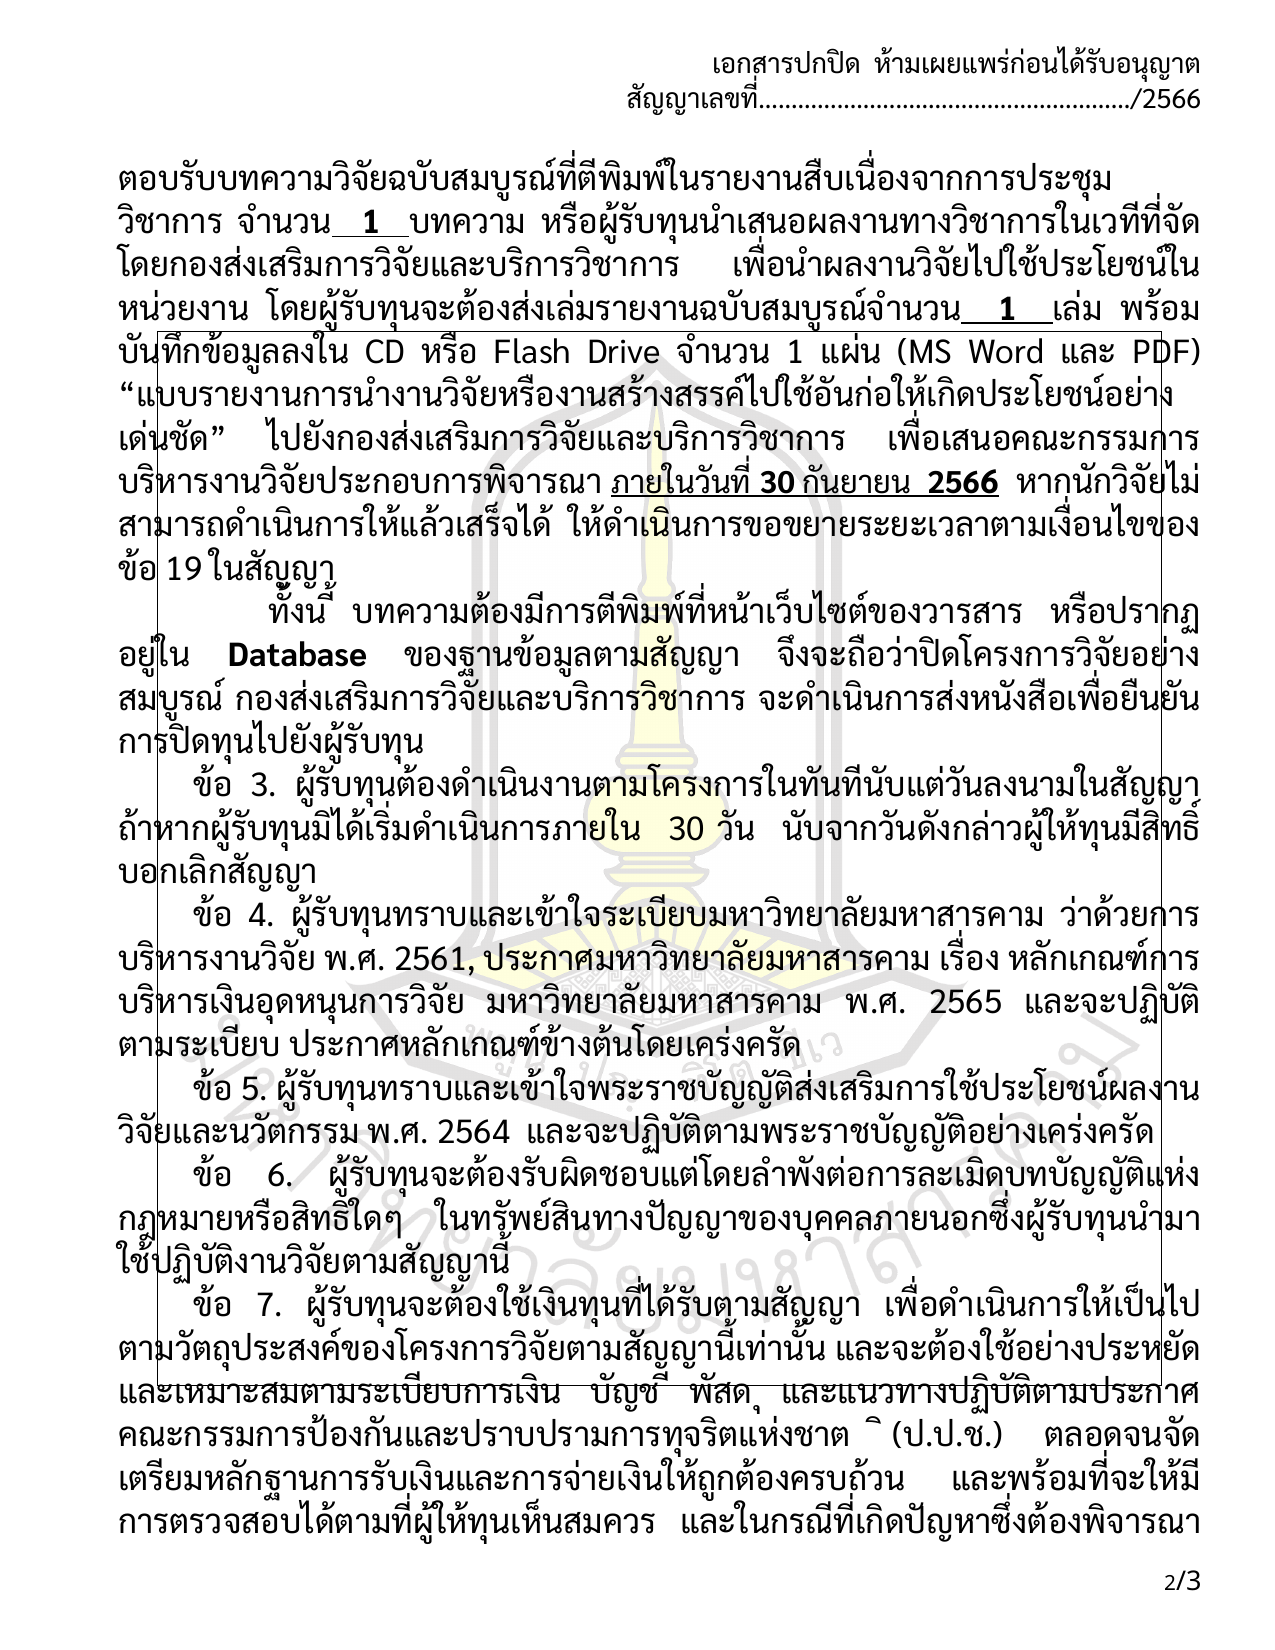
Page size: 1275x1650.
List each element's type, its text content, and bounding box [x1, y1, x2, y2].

text ทั้งนี้ บทความต้องมีการตีพิมพ์ที่หน้าเว็บไซต์ของวารสาร หรือปรากฏอยู่ใน Database ของฐานข้อมูลตามสัญญา จึงจะถือว่าปิดโครงการวิจัยอย่างสมบูรณ์ กองส่งเสริมการวิจัยและบริการวิชาการ จะดำเนินการส่งหนังสือเพื่อยืนยันการปิดทุนไปยังผู้รับทุน [118, 588, 1201, 761]
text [118, 154, 1201, 588]
text ข้อ 3. ผู้รับทุนต้องดำเนินงานตามโครงการในทันทีนับแต่วันลงนามในสัญญา ถ้าหากผู้รับทุนมิได้เริ่มดำเนินการภายใน 30 วัน นับจากวันดังกล่าวผู้ให้ทุนมีสิทธิ์บอกเลิกสัญญา [118, 761, 1201, 891]
text ข้อ 6. ผู้รับทุนจะต้องรับผิดชอบแต่โดยลำพังต่อการละเมิดบทบัญญัติแห่งกฎหมายหรือสิทธิใดๆ ในทรัพย์สินทางปัญญาของบุคคลภายนอกซึ่งผู้รับทุนนำมาใช้ปฏิบัติงานวิจัยตามสัญญานี้ [118, 1151, 1201, 1281]
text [118, 1281, 1201, 1541]
text ข้อ 5. ผู้รับทุนทราบและเข้าใจพระราชบัญญัติส่งเสริมการใช้ประโยชน์ผลงานวิจัยและนวัตกรรม พ.ศ. 2564 และจะปฏิบัติตามพระราชบัญญัติอย่างเคร่งครัด [118, 1064, 1201, 1151]
text ข้อ 4. ผู้รับทุนทราบและเข้าใจระเบียบมหาวิทยาลัยมหาสารคาม ว่าด้วยการบริหารงานวิจัย พ.ศ. 2561, ประกาศมหาวิทยาลัยมหาสารคาม เรื่อง หลักเกณฑ์การบริหารเงินอุดหนุนการวิจัย มหาวิทยาลัยมหาสารคาม พ.ศ. 2565 และจะปฏิบัติตามระเบียบ ประกาศหลักเกณฑ์ข้างต้นโดยเคร่งครัด [118, 891, 1201, 1064]
